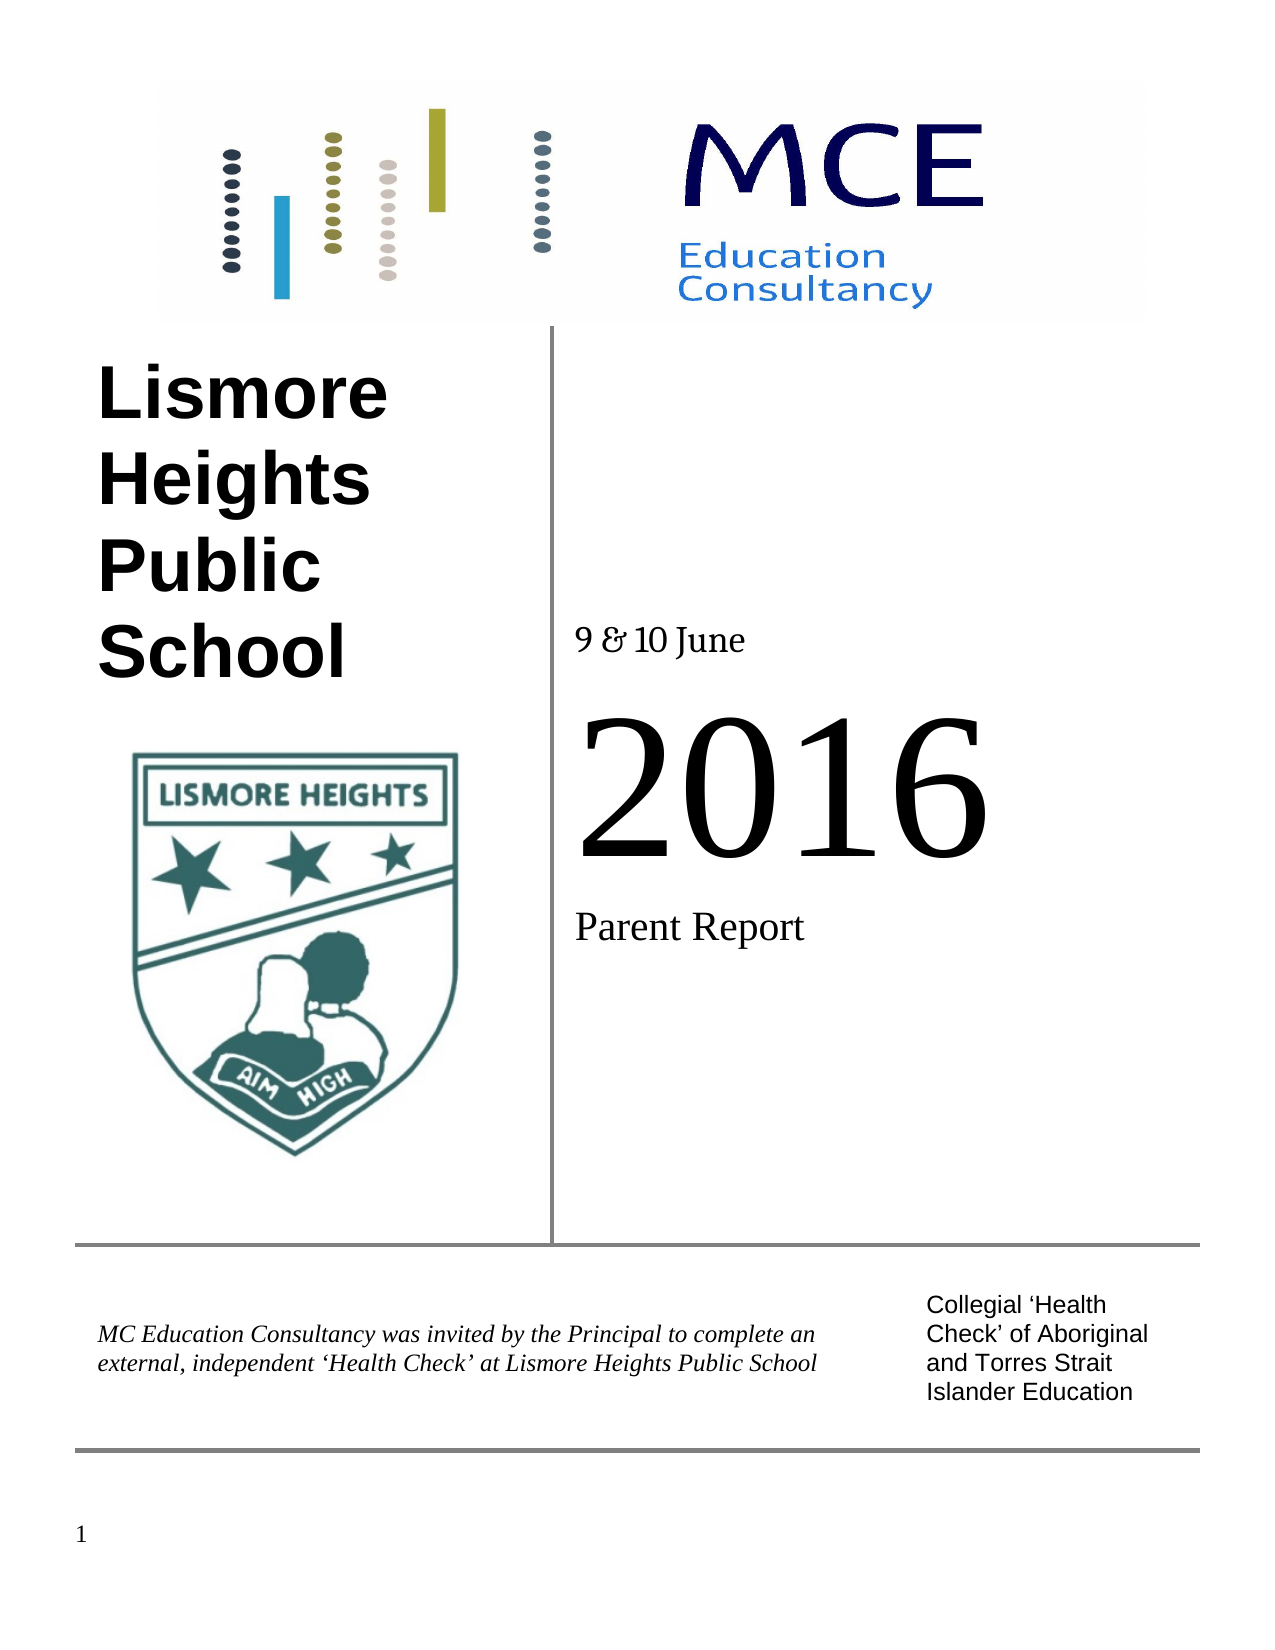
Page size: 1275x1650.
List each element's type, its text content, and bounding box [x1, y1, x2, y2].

picture [127, 748, 462, 1165]
table_header 9 & 10 June 2016 Parent Report [554, 326, 1200, 1243]
table_cell MC Education Consultancy was invited by the Principal to complete an external, independent ‘Health Check’ at Lismore Heights Public School [75, 1247, 904, 1448]
picture [153, 80, 1148, 321]
table_header Lismore Heights Public School [75, 326, 550, 1243]
table_cell Collegial ‘Health Check’ of Aboriginal and Torres Strait Islander Education [904, 1247, 1200, 1448]
